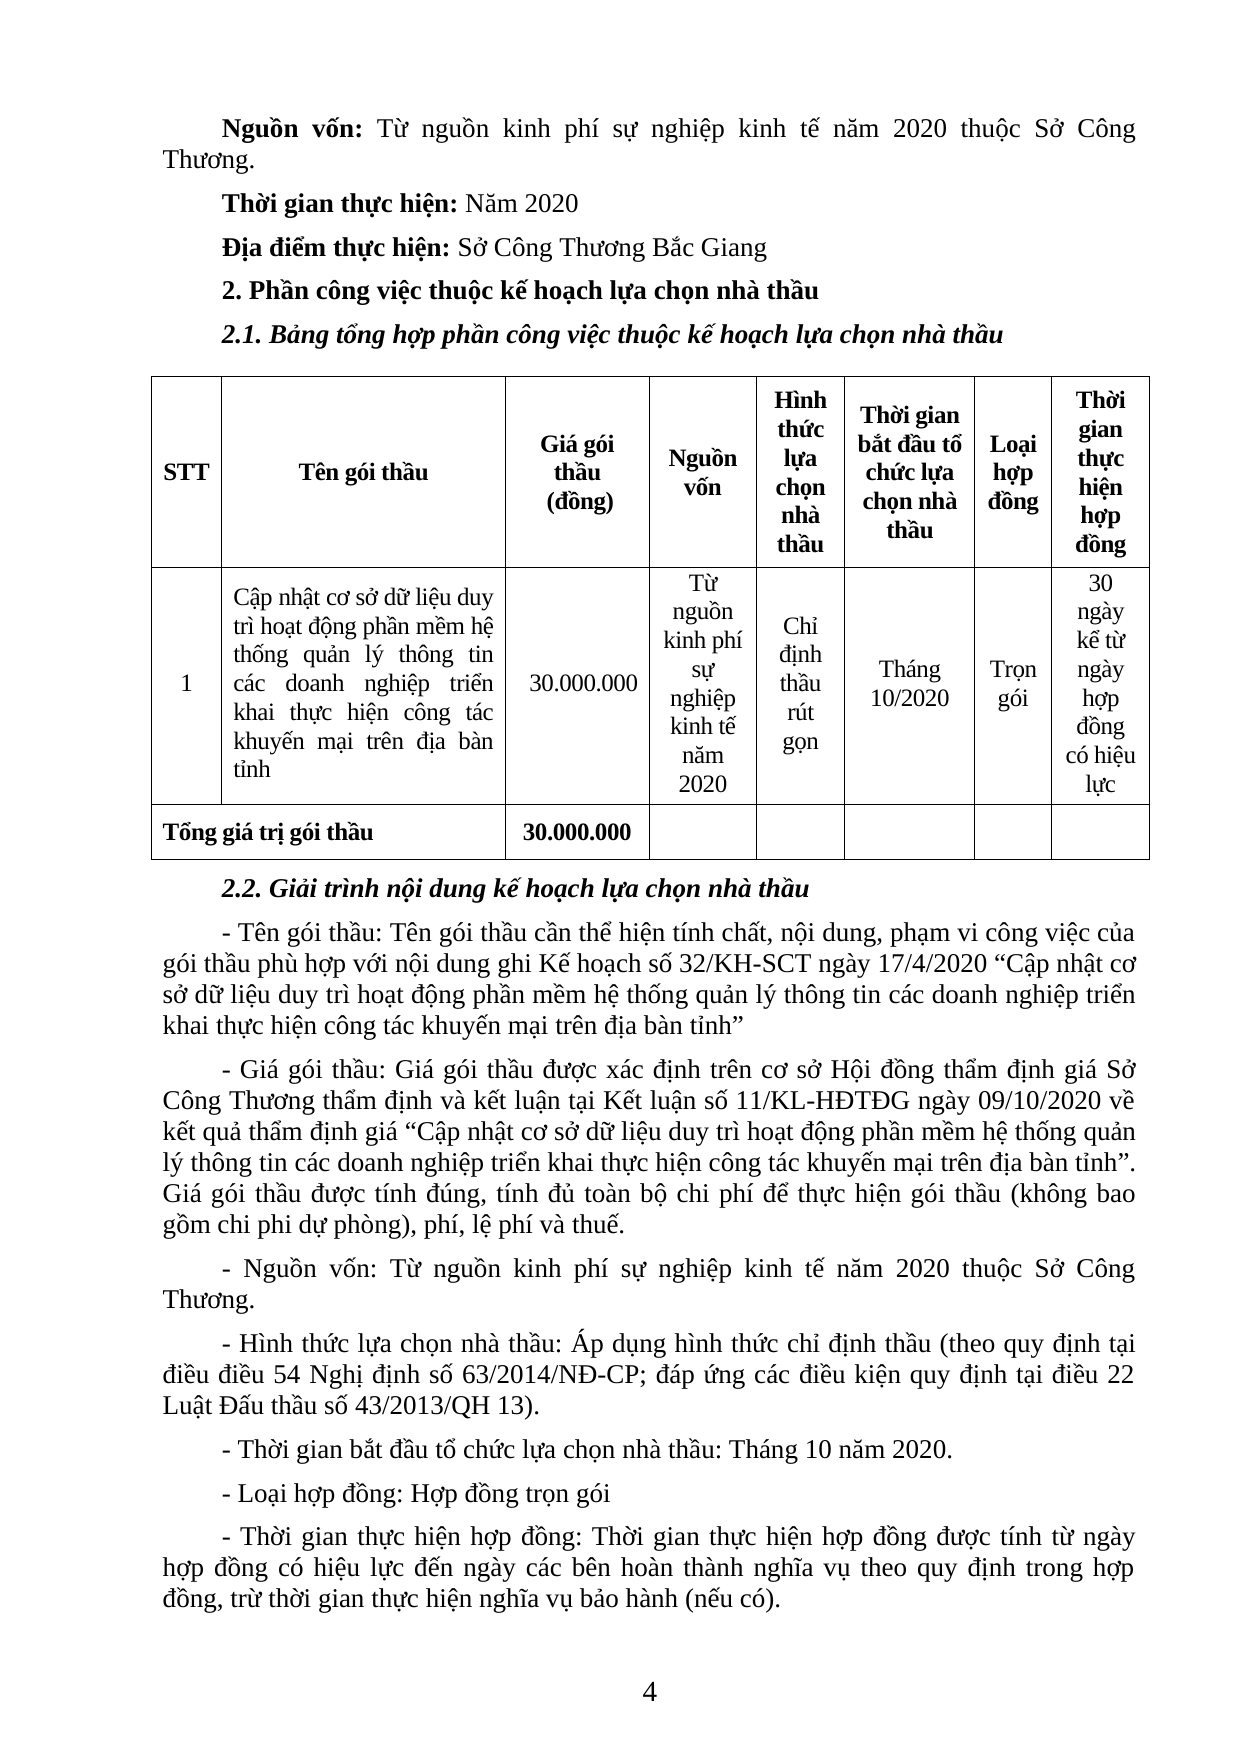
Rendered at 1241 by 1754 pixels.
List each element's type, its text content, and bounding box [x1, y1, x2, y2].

table_cell [650, 805, 756, 859]
text Thời gian thực hiện: Năm 2020 [162, 187, 1137, 218]
text - Loại hợp đồng: Hợp đồng trọn gói [162, 1477, 1137, 1508]
table_header Thời gian thực hiện hợp đồng [1052, 377, 1149, 567]
table_header Giá gói thầu (đồng) [506, 377, 649, 567]
text Nguồn vốn: Từ nguồn kinh phí sự nghiệp kinh tế năm 2020 thuộc Sở Công Thương. [162, 112, 1137, 174]
table_header Thời gian bắt đầu tổ chức lựa chọn nhà thầu [845, 377, 974, 567]
text 2.2. Giải trình nội dung kế hoạch lựa chọn nhà thầu [162, 872, 1137, 903]
table_header Tên gói thầu [222, 377, 505, 567]
table_header Hình thức lựa chọn nhà thầu [757, 377, 844, 567]
table_cell 30.000.000 [506, 805, 649, 859]
text 2.1. Bảng tổng hợp phần công việc thuộc kế hoạch lựa chọn nhà thầu [162, 318, 1137, 349]
table_cell Tổng giá trị gói thầu [152, 805, 505, 859]
text - Thời gian thực hiện hợp đồng: Thời gian thực hiện hợp đồng được tính từ ngày hợp đồng có hiệu lực đến ngày các bên hoàn thành nghĩa vụ theo quy định trong hợp đồng, trừ thời gian thực hiện nghĩa vụ bảo hành (nếu có). [162, 1520, 1137, 1614]
table_cell Cập nhật cơ sở dữ liệu duy trì hoạt động phần mềm hệ thống quản lý thông tin các doanh nghiệp triển khai thực hiện công tác khuyến mại trên địa bàn tỉnh [222, 568, 505, 804]
text - Thời gian bắt đầu tổ chức lựa chọn nhà thầu: Tháng 10 năm 2020. [162, 1433, 1137, 1464]
text - Nguồn vốn: Từ nguồn kinh phí sự nghiệp kinh tế năm 2020 thuộc Sở Công Thương. [162, 1252, 1137, 1314]
table_cell Chỉ định thầu rút gọn [757, 568, 844, 804]
table_cell [845, 805, 974, 859]
table_cell Trọn gói [975, 568, 1051, 804]
table_cell 30 ngày kể từ ngày hợp đồng có hiệu lực [1052, 568, 1149, 804]
table_cell Tháng 10/2020 [845, 568, 974, 804]
table_header Nguồn vốn [650, 377, 756, 567]
table_cell [757, 805, 844, 859]
table_header Loại hợp đồng [975, 377, 1051, 567]
text - Tên gói thầu: Tên gói thầu cần thể hiện tính chất, nội dung, phạm vi công việc của gói thầu phù hợp với nội dung ghi Kế hoạch số 32/KH-SCT ngày 17/4/2020 “Cập nhật cơ sở dữ liệu duy trì hoạt động phần mềm hệ thống quản lý thông tin các doanh nghiệp triển khai thực hiện công tác khuyến mại trên địa bàn tỉnh” [162, 916, 1137, 1040]
text 2. Phần công việc thuộc kế hoạch lựa chọn nhà thầu [162, 274, 1137, 305]
text - Giá gói thầu: Giá gói thầu được xác định trên cơ sở Hội đồng thẩm định giá Sở Công Thương thẩm định và kết luận tại Kết luận số 11/KL-HĐTĐG ngày 09/10/2020 về kết quả thẩm định giá “Cập nhật cơ sở dữ liệu duy trì hoạt động phần mềm hệ thống quản lý thông tin các doanh nghiệp triển khai thực hiện công tác khuyến mại trên địa bàn tỉnh”. Giá gói thầu được tính đúng, tính đủ toàn bộ chi phí để thực hiện gói thầu (không bao gồm chi phi dự phòng), phí, lệ phí và thuế. [162, 1053, 1137, 1240]
table_header STT [152, 377, 221, 567]
text Địa điểm thực hiện: Sở Công Thương Bắc Giang [162, 231, 1137, 262]
table_cell 30.000.000 [506, 568, 649, 804]
table_cell [975, 805, 1051, 859]
table_cell [1052, 805, 1149, 859]
table_cell 1 [152, 568, 221, 804]
text - Hình thức lựa chọn nhà thầu: Áp dụng hình thức chỉ định thầu (theo quy định tại điều điều 54 Nghị định số 63/2014/NĐ-CP; đáp ứng các điều kiện quy định tại điều 22 Luật Đấu thầu số 43/2013/QH 13). [162, 1327, 1137, 1421]
table_cell Từ nguồn kinh phí sự nghiệp kinh tế năm 2020 [650, 568, 756, 804]
